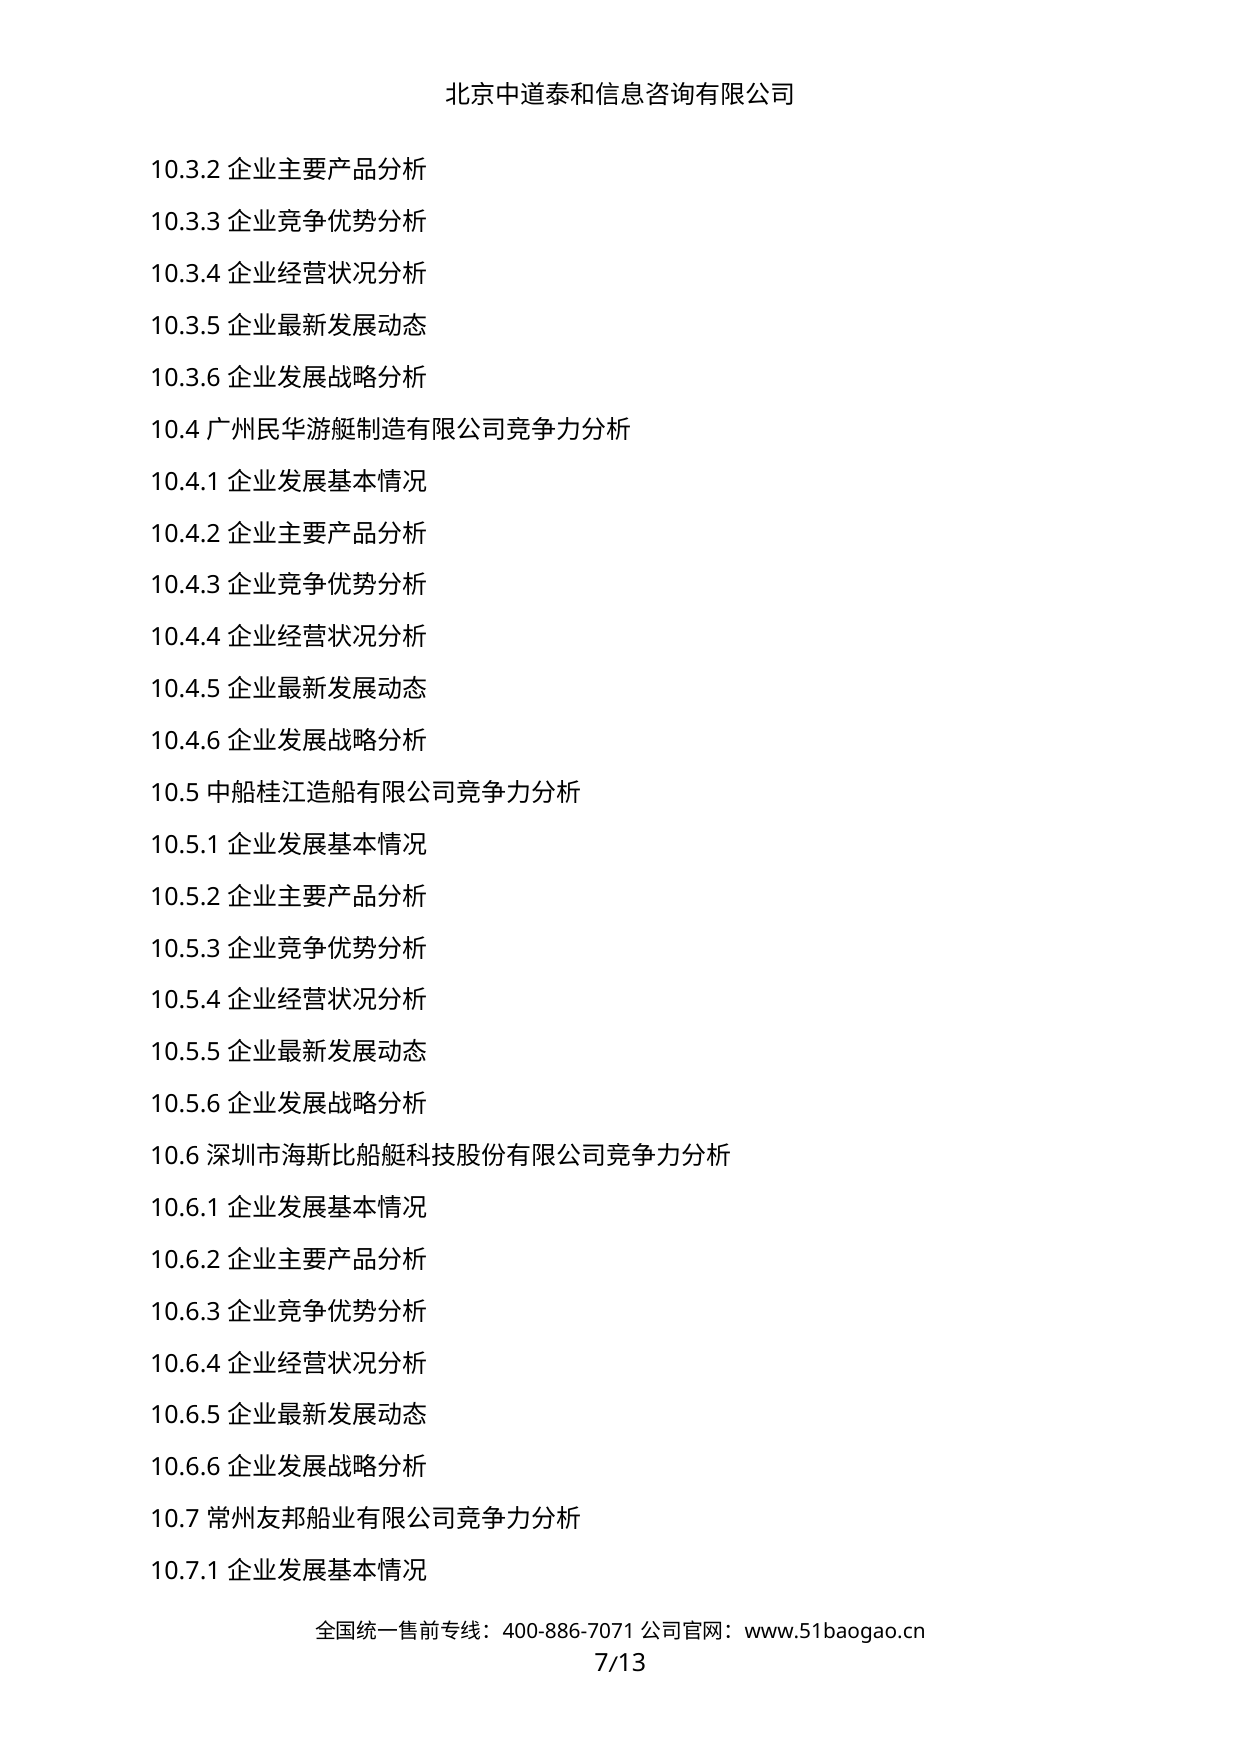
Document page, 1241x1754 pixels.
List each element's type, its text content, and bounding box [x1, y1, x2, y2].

text 10.4.4 企业经营状况分析 [150, 617, 1090, 653]
text 10.3.6 企业发展战略分析 [150, 357, 1090, 394]
text 10.6.6 企业发展战略分析 [150, 1447, 1090, 1483]
text 10.4.2 企业主要产品分析 [150, 513, 1090, 549]
text 10.3.3 企业竞争优势分析 [150, 202, 1090, 238]
text 10.3.2 企业主要产品分析 [150, 150, 1090, 186]
text 10.5.5 企业最新发展动态 [150, 1032, 1090, 1068]
text 10.5.4 企业经营状况分析 [150, 980, 1090, 1016]
text 10.5.3 企业竞争优势分析 [150, 928, 1090, 964]
text 10.4.6 企业发展战略分析 [150, 721, 1090, 757]
text 10.4.1 企业发展基本情况 [150, 461, 1090, 497]
text 10.3.5 企业最新发展动态 [150, 306, 1090, 342]
text 10.6.3 企业竞争优势分析 [150, 1291, 1090, 1327]
text 10.4.5 企业最新发展动态 [150, 669, 1090, 705]
text 10.5.1 企业发展基本情况 [150, 824, 1090, 861]
text 10.5 中船桂江造船有限公司竞争力分析 [150, 772, 1090, 809]
text 10.5.2 企业主要产品分析 [150, 876, 1090, 912]
text 10.5.6 企业发展战略分析 [150, 1084, 1090, 1120]
text 10.3.4 企业经营状况分析 [150, 254, 1090, 290]
text 10.7.1 企业发展基本情况 [150, 1551, 1090, 1587]
text 10.6.1 企业发展基本情况 [150, 1187, 1090, 1224]
text 10.7 常州友邦船业有限公司竞争力分析 [150, 1499, 1090, 1535]
text 10.6.4 企业经营状况分析 [150, 1343, 1090, 1379]
text 10.6 深圳市海斯比船艇科技股份有限公司竞争力分析 [150, 1136, 1090, 1172]
text 10.6.5 企业最新发展动态 [150, 1395, 1090, 1431]
text 10.6.2 企业主要产品分析 [150, 1239, 1090, 1276]
text 10.4.3 企业竞争优势分析 [150, 565, 1090, 601]
text 10.4 广州民华游艇制造有限公司竞争力分析 [150, 409, 1090, 446]
